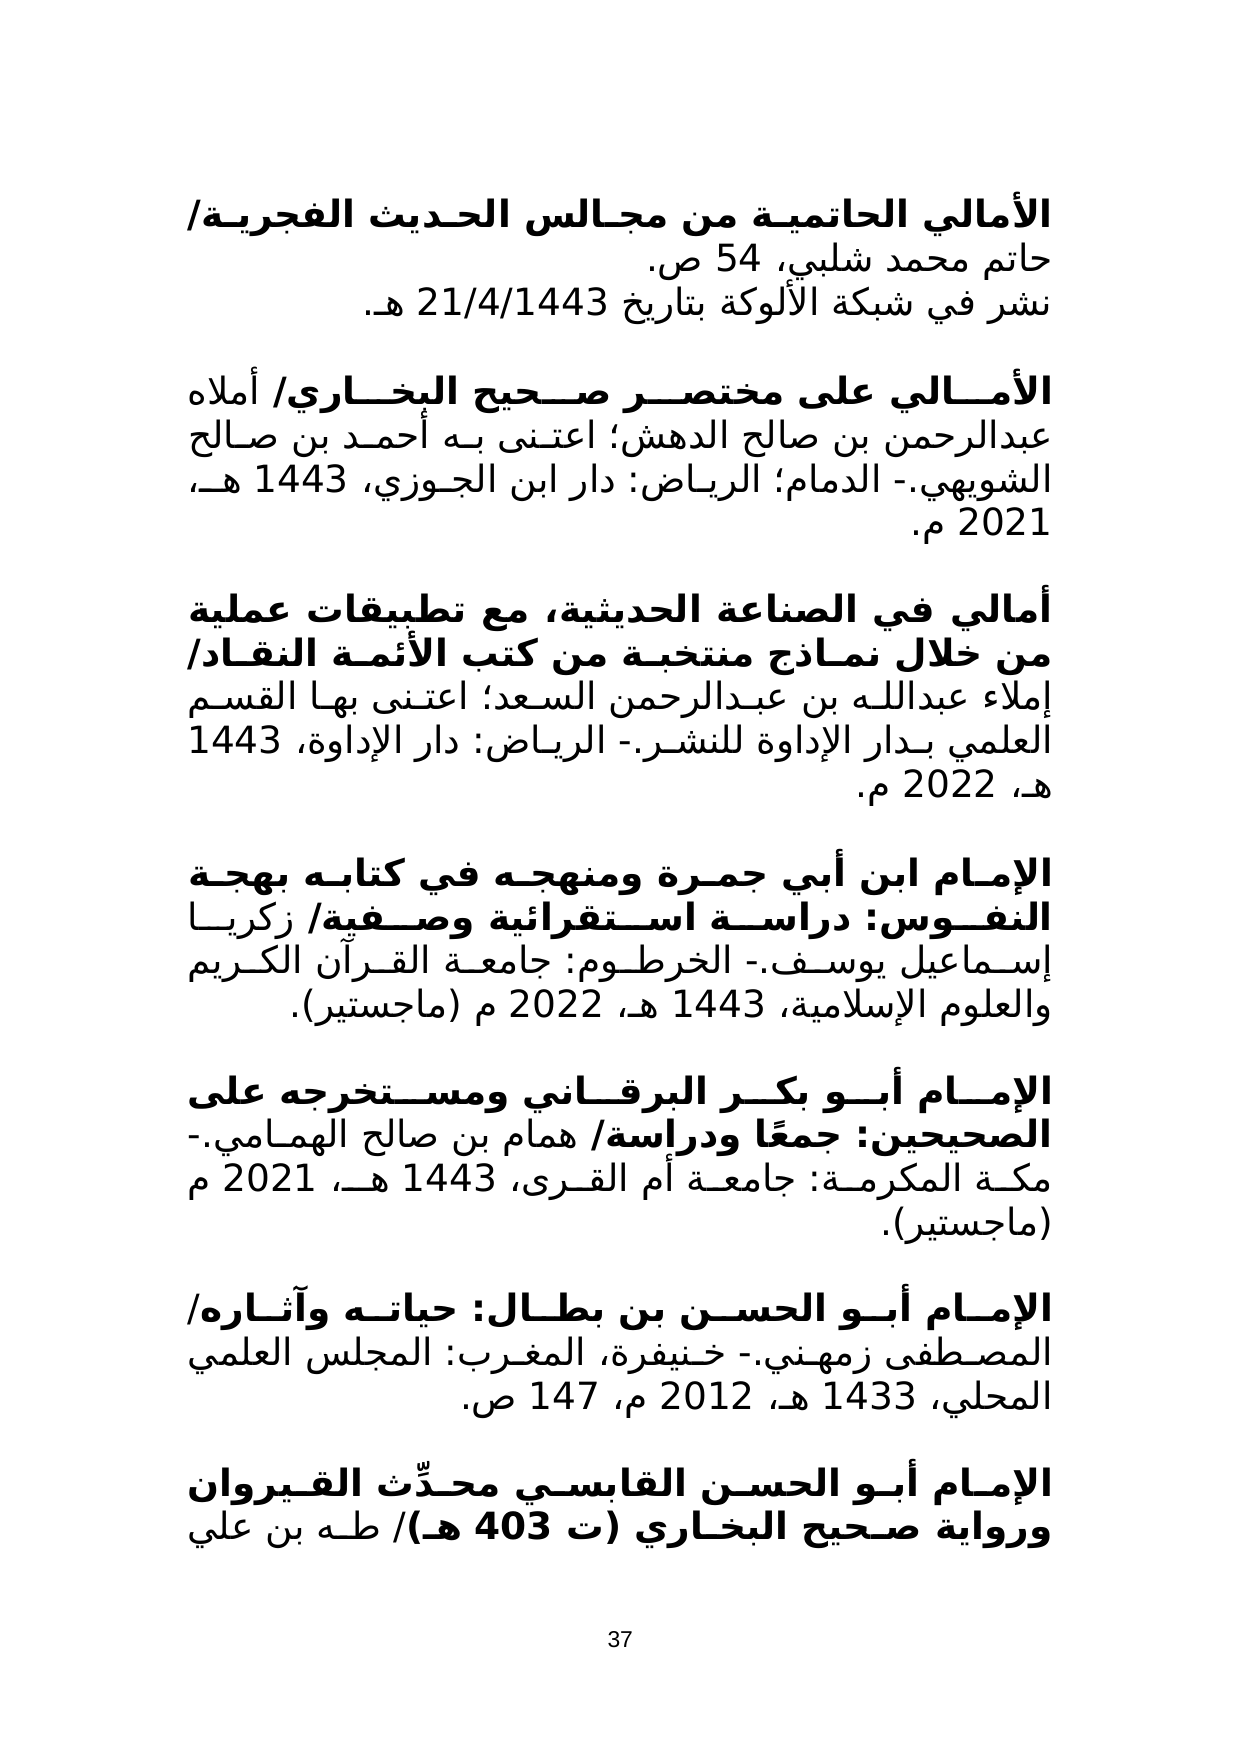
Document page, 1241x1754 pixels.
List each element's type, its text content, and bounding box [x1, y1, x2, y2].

text أمالي في الصناعة الحديثية، مع تطبيقات عملية من خلال نماذج منتخبة من كتب الأئمة النقاد/ إملاء عبدالله بن عبدالرحمن السعد؛ اعتنى بها القسم العلمي بدار الإداوة للنشر.- الرياض: دار الإداوة، 1443 هـ، 2022 م. [187, 588, 1053, 806]
text الأمالي الحاتمية من مجالس الحديث الفجرية/ حاتم محمد شلبي، 54 ص. [187, 193, 1053, 280]
text نشر في شبكة الألوكة بتاريخ 21/4/1443 هـ. [187, 280, 1053, 324]
text الإمام أبو بكر البرقاني ومستخرجه على الصحيحين: جمعًا ودراسة/ همام بن صالح الهمامي.- مكة المكرمة: جامعة أم القرى، 1443 هـ، 2021 م (ماجستير). [187, 1069, 1053, 1244]
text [187, 1461, 1053, 1548]
text الأمالي على مختصر صحيح البخاري/ أملاه عبدالرحمن بن صالح الدهش؛ اعتنى به أحمد بن صالح الشويهي.- الدمام؛ الرياض: دار ابن الجوزي، 1443 هـ، 2021 م. [187, 370, 1053, 544]
text الإمام ابن أبي جمرة ومنهجه في كتابه بهجة النفوس: دراسة استقرائية وصفية/ زكريا إسماعيل يوسف.- الخرطوم: جامعة القرآن الكريم والعلوم الإسلامية، 1443 هـ، 2022 م (ماجستير). [187, 852, 1053, 1026]
text الإمام أبو الحسن بن بطال: حياته وآثاره/ المصطفى زمهني.- خنيفرة، المغرب: المجلس العلمي المحلي، 1433 هـ، 2012 م، 147 ص. [187, 1287, 1053, 1418]
